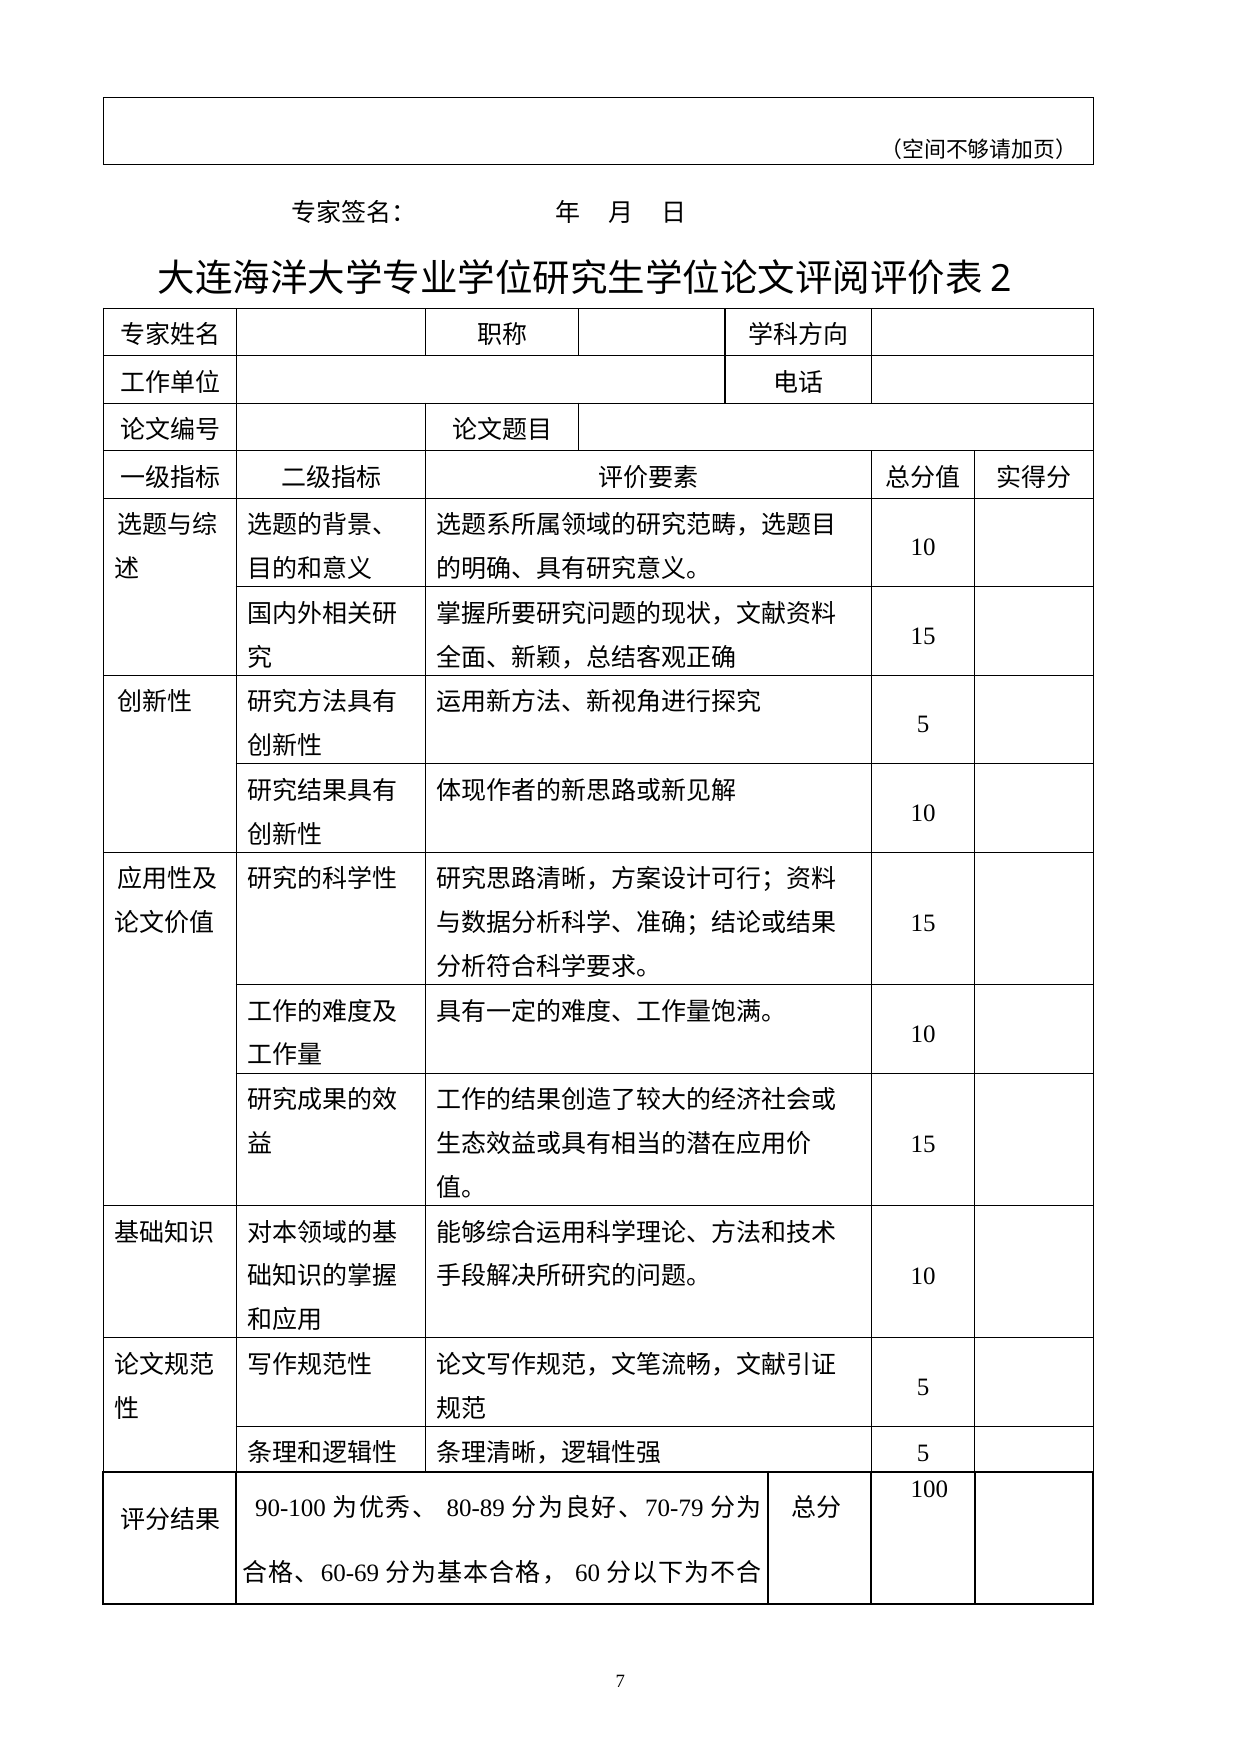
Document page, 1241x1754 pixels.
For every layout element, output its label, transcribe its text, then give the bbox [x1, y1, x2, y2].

table_cell 研究成果的效益 [237, 1074, 425, 1205]
table_cell 10 [872, 499, 974, 586]
table_header [237, 309, 425, 355]
table_header [872, 309, 1093, 355]
table_cell [579, 404, 1093, 450]
table_header 学科方向 [726, 309, 871, 355]
table_cell 应用性及论文价值 [104, 853, 236, 1205]
table_cell 10 [872, 1206, 974, 1337]
text 大连海洋大学专业学位研究生学位论文评阅评价表2 [118, 243, 1122, 308]
table_cell [237, 356, 724, 403]
table_cell [975, 587, 1093, 675]
table_cell [976, 1473, 1092, 1603]
table_cell [975, 764, 1093, 852]
table_cell 总分值 [872, 451, 974, 498]
table_cell 论文题目 [426, 404, 578, 450]
table_cell 5 [872, 676, 974, 763]
table_cell 写作规范性 [237, 1338, 425, 1426]
table_cell 条理和逻辑性 [237, 1427, 425, 1471]
table_cell 实得分 [975, 451, 1093, 498]
table_cell [975, 1427, 1093, 1471]
table_cell 体现作者的新思路或新见解 [426, 764, 871, 852]
table_cell 论文写作规范，文笔流畅，文献引证规范 [426, 1338, 871, 1426]
table_cell 论文编号 [104, 404, 236, 450]
text 专家签名： 年 月 日 [118, 178, 1122, 243]
table_cell 选题的背景、目的和意义 [237, 499, 425, 586]
table_cell 创新性 [104, 676, 236, 852]
table_cell 对本领域的基础知识的掌握和应用 [237, 1206, 425, 1337]
table_cell 10 [872, 985, 974, 1073]
table_cell [237, 404, 425, 450]
table_cell 5 [872, 1338, 974, 1426]
table_header 职称 [426, 309, 578, 355]
table_cell 研究思路清晰，方案设计可行；资料与数据分析科学、准确；结论或结果分析符合科学要求。 [426, 853, 871, 984]
table_cell 评价要素 [426, 451, 871, 498]
table_cell [975, 1074, 1093, 1205]
table_cell 一级指标 [104, 451, 236, 498]
table_cell 总分 [769, 1473, 870, 1603]
table_cell 工作单位 [104, 356, 236, 403]
table_cell 国内外相关研究 [237, 587, 425, 675]
table_cell [975, 985, 1093, 1073]
table_cell 100 [872, 1473, 974, 1603]
table_cell 工作的结果创造了较大的经济社会或生态效益或具有相当的潜在应用价值。 [426, 1074, 871, 1205]
table_cell 研究方法具有创新性 [237, 676, 425, 763]
table_header [579, 309, 724, 355]
table_cell [975, 676, 1093, 763]
table_cell 选题与综述 [104, 499, 236, 675]
table_cell 评分结果 [104, 1473, 235, 1603]
table_cell [975, 499, 1093, 586]
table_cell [104, 98, 1093, 164]
table_cell 研究结果具有创新性 [237, 764, 425, 852]
table_cell 二级指标 [237, 451, 425, 498]
table_cell 具有一定的难度、工作量饱满。 [426, 985, 871, 1073]
table_cell 运用新方法、新视角进行探究 [426, 676, 871, 763]
table_cell 论文规范性 [104, 1338, 236, 1471]
table_cell 15 [872, 1074, 974, 1205]
table_cell 5 [872, 1427, 974, 1471]
table_cell [872, 356, 1093, 403]
table_cell 研究的科学性 [237, 853, 425, 984]
table_cell [975, 1206, 1093, 1337]
table_cell 15 [872, 853, 974, 984]
table_cell 电话 [726, 356, 871, 403]
table_cell 条理清晰，逻辑性强 [426, 1427, 871, 1471]
table_cell 选题系所属领域的研究范畴，选题目的明确、具有研究意义。 [426, 499, 871, 586]
table_cell 基础知识 [104, 1206, 236, 1337]
table_cell 15 [872, 587, 974, 675]
table_header 专家姓名 [104, 309, 236, 355]
table_cell [975, 853, 1093, 984]
table_cell 能够综合运用科学理论、方法和技术手段解决所研究的问题。 [426, 1206, 871, 1337]
table_cell 10 [872, 764, 974, 852]
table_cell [237, 1473, 767, 1603]
table_cell [975, 1338, 1093, 1426]
table_cell 掌握所要研究问题的现状，文献资料全面、新颖，总结客观正确 [426, 587, 871, 675]
table_cell 工作的难度及工作量 [237, 985, 425, 1073]
